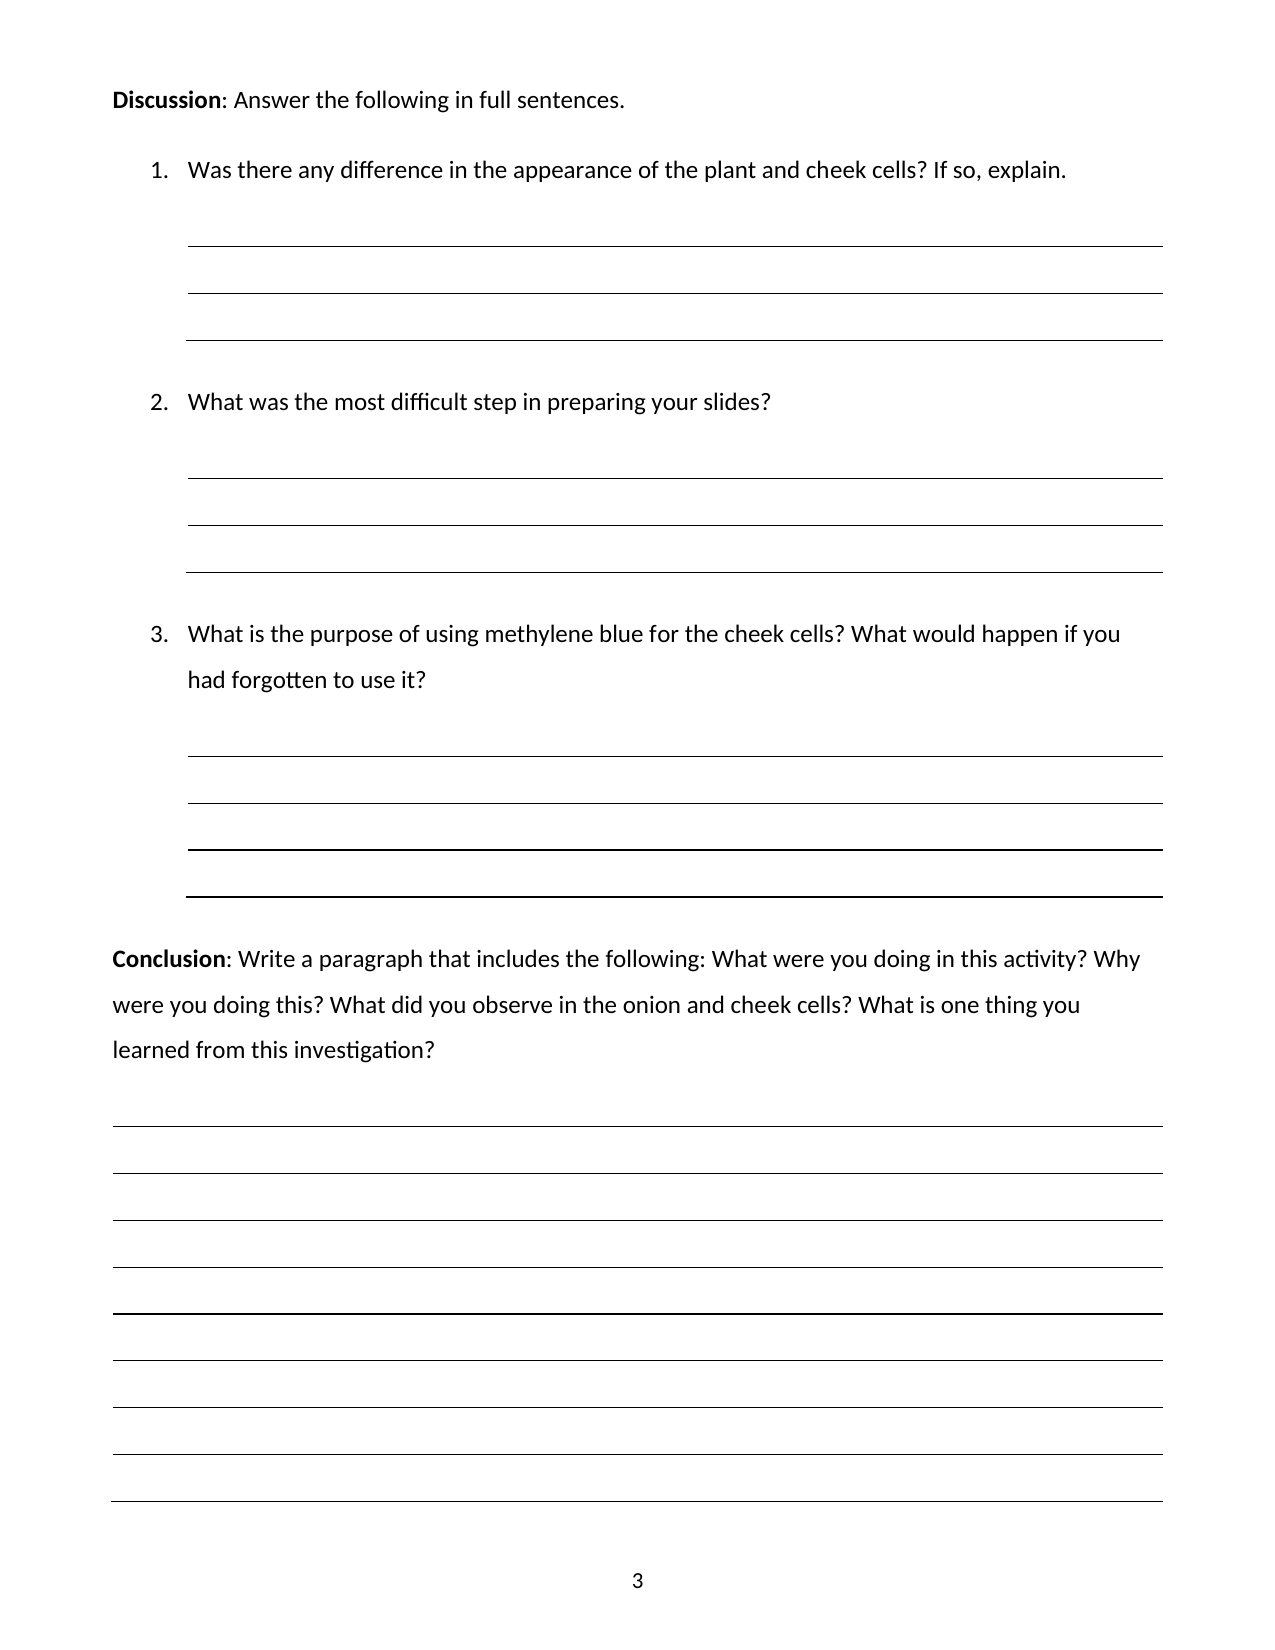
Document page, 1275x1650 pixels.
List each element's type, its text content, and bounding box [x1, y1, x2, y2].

text 2. What was the most difficult step in preparing your slides? [150, 387, 1154, 417]
text Conclusion: Write a paragraph that includes the following: What were you doing in this activity? Why were you doing this? What did you observe in the onion and cheek cells? What is one thing you learned from this investigation? [112, 943, 1147, 1065]
text Discussion: Answer the following in full sentences. [112, 84, 1154, 115]
text had forgotten to use it? [187, 664, 1154, 694]
text 3. What is the purpose of using methylene blue for the cheek cells? What would happen if you [150, 618, 1154, 649]
text 1. Was there any difference in the appearance of the plant and cheek cells? If so, explain. [150, 154, 1154, 185]
